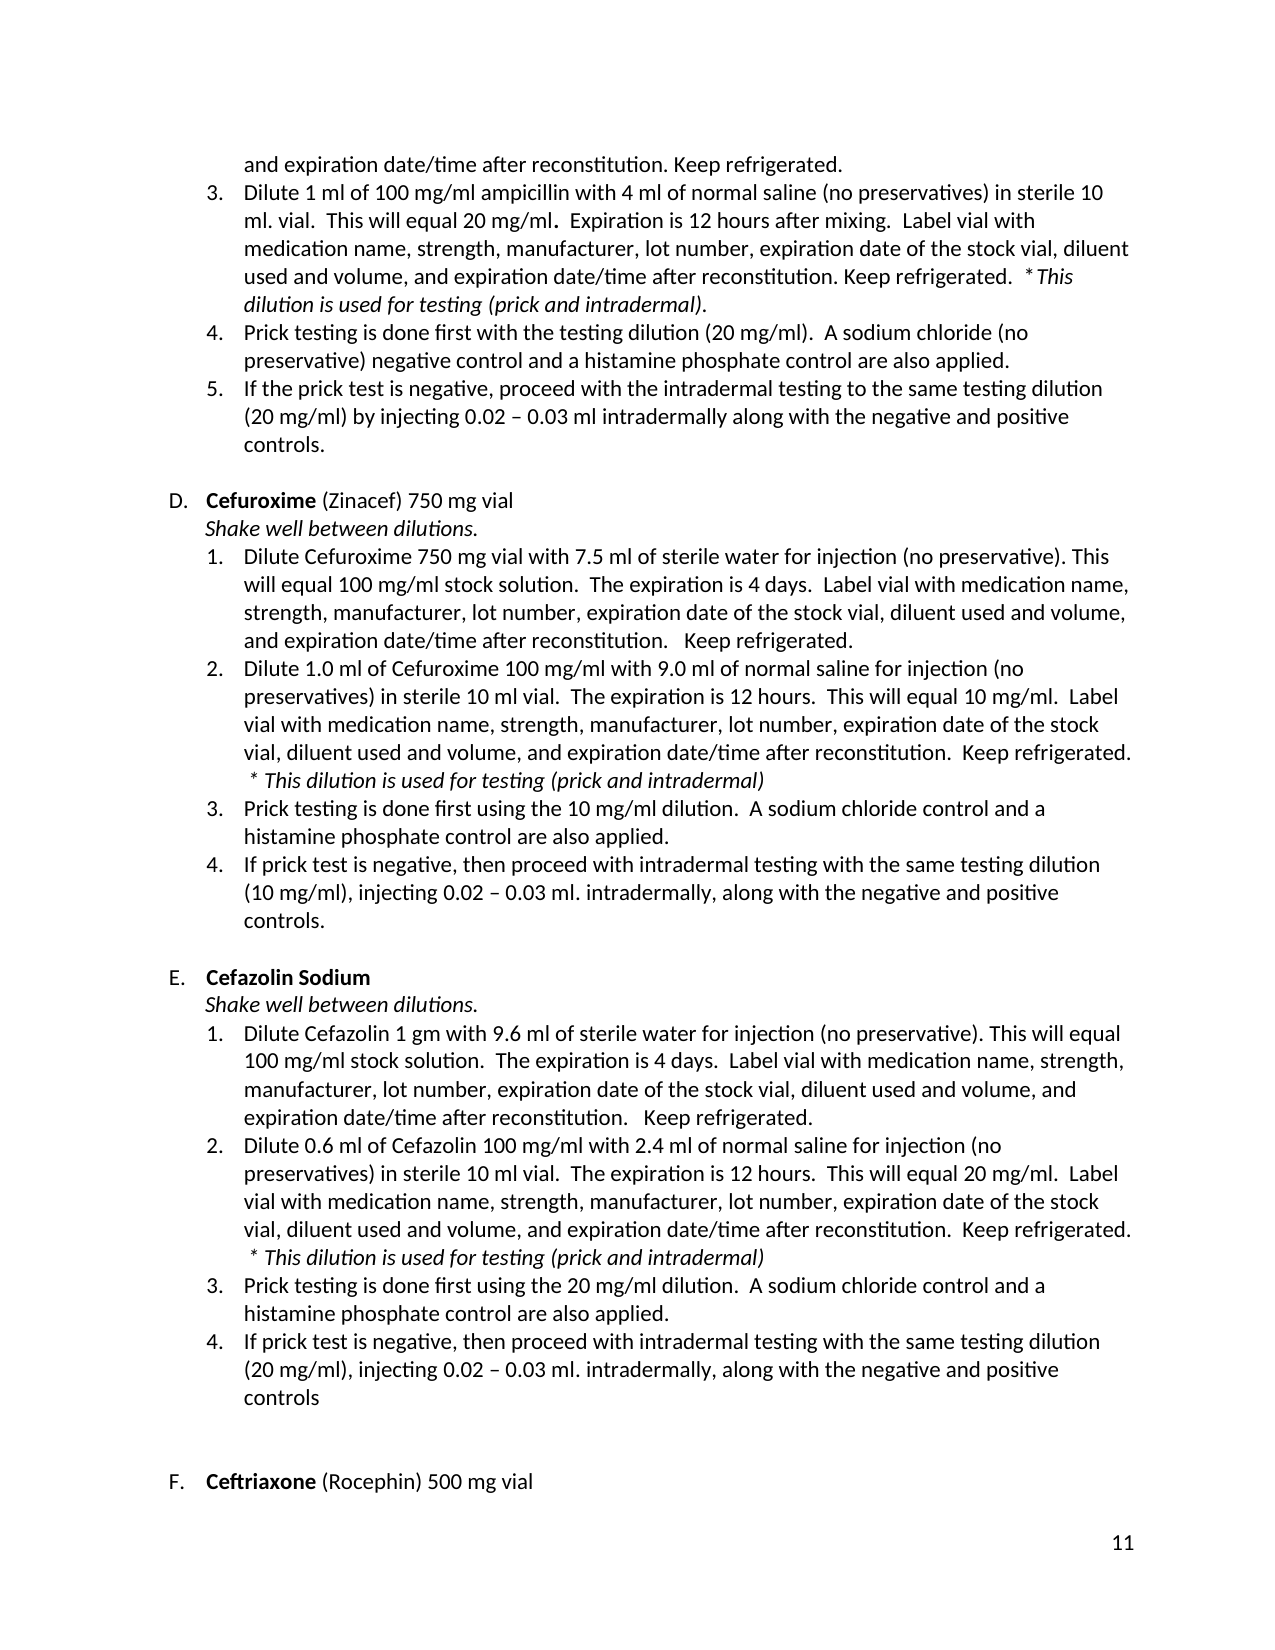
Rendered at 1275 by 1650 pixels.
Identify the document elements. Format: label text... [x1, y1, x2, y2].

text F. Ceftriaxone (Rocephin) 500 mg vial [169, 1467, 1134, 1495]
text Shake well between dilutions. [169, 991, 1134, 1019]
list Prick testing is done first with the testing dilution (20 mg/ml). A sodium chloride (no preservative) negative control and a histamine phosphate control are also applied. [206, 318, 1134, 374]
list Dilute Cefazolin 1 gm with 9.6 ml of sterile water for injection (no preservative). This will equal 100 mg/ml stock solution. The expiration is 4 days. Label vial with medication name, strength, manufacturer, lot number, expiration date of the stock vial, diluent used and volume, and expiration date/time after reconstitution. Keep refrigerated. [206, 1019, 1134, 1131]
text D. Cefuroxime (Zinacef) 750 mg vial [169, 486, 1134, 514]
text * This dilution is used for testing (prick and intradermal) [131, 766, 1134, 794]
list If the prick test is negative, proceed with the intradermal testing to the same testing dilution (20 mg/ml) by injecting 0.02 – 0.03 ml intradermally along with the negative and positive controls. [206, 374, 1134, 458]
list Dilute 0.6 ml of Cefazolin 100 mg/ml with 2.4 ml of normal saline for injection (no preservatives) in sterile 10 ml vial. The expiration is 12 hours. This will equal 20 mg/ml. Label vial with medication name, strength, manufacturer, lot number, expiration date of the stock vial, diluent used and volume, and expiration date/time after reconstitution. Keep refrigerated. [206, 1131, 1134, 1243]
list Dilute Cefuroxime 750 mg vial with 7.5 ml of sterile water for injection (no preservative). This will equal 100 mg/ml stock solution. The expiration is 4 days. Label vial with medication name, strength, manufacturer, lot number, expiration date of the stock vial, diluent used and volume, and expiration date/time after reconstitution. Keep refrigerated. [206, 542, 1134, 654]
list Dilute 1 ml of 100 mg/ml ampicillin with 4 ml of normal saline (no preservatives) in sterile 10 ml. vial. This will equal 20 mg/ml. Expiration is 12 hours after mixing. Label vial with medication name, strength, manufacturer, lot number, expiration date of the stock vial, diluent used and volume, and expiration date/time after reconstitution. Keep refrigerated. *This dilution is used for testing (prick and intradermal). [206, 178, 1134, 318]
text * This dilution is used for testing (prick and intradermal) [131, 1243, 1134, 1271]
text E. Cefazolin Sodium [169, 963, 1134, 991]
list If prick test is negative, then proceed with intradermal testing with the same testing dilution (10 mg/ml), injecting 0.02 – 0.03 ml. intradermally, along with the negative and positive controls. [206, 851, 1134, 934]
list Prick testing is done first using the 20 mg/ml dilution. A sodium chloride control and a histamine phosphate control are also applied. [206, 1271, 1134, 1327]
list Prick testing is done first using the 10 mg/ml dilution. A sodium chloride control and a histamine phosphate control are also applied. [206, 794, 1134, 851]
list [206, 150, 1134, 178]
list If prick test is negative, then proceed with intradermal testing with the same testing dilution (20 mg/ml), injecting 0.02 – 0.03 ml. intradermally, along with the negative and positive controls [206, 1327, 1134, 1411]
text Shake well between dilutions. [169, 514, 1134, 542]
list Dilute 1.0 ml of Cefuroxime 100 mg/ml with 9.0 ml of normal saline for injection (no preservatives) in sterile 10 ml vial. The expiration is 12 hours. This will equal 10 mg/ml. Label vial with medication name, strength, manufacturer, lot number, expiration date of the stock vial, diluent used and volume, and expiration date/time after reconstitution. Keep refrigerated. [206, 654, 1134, 766]
